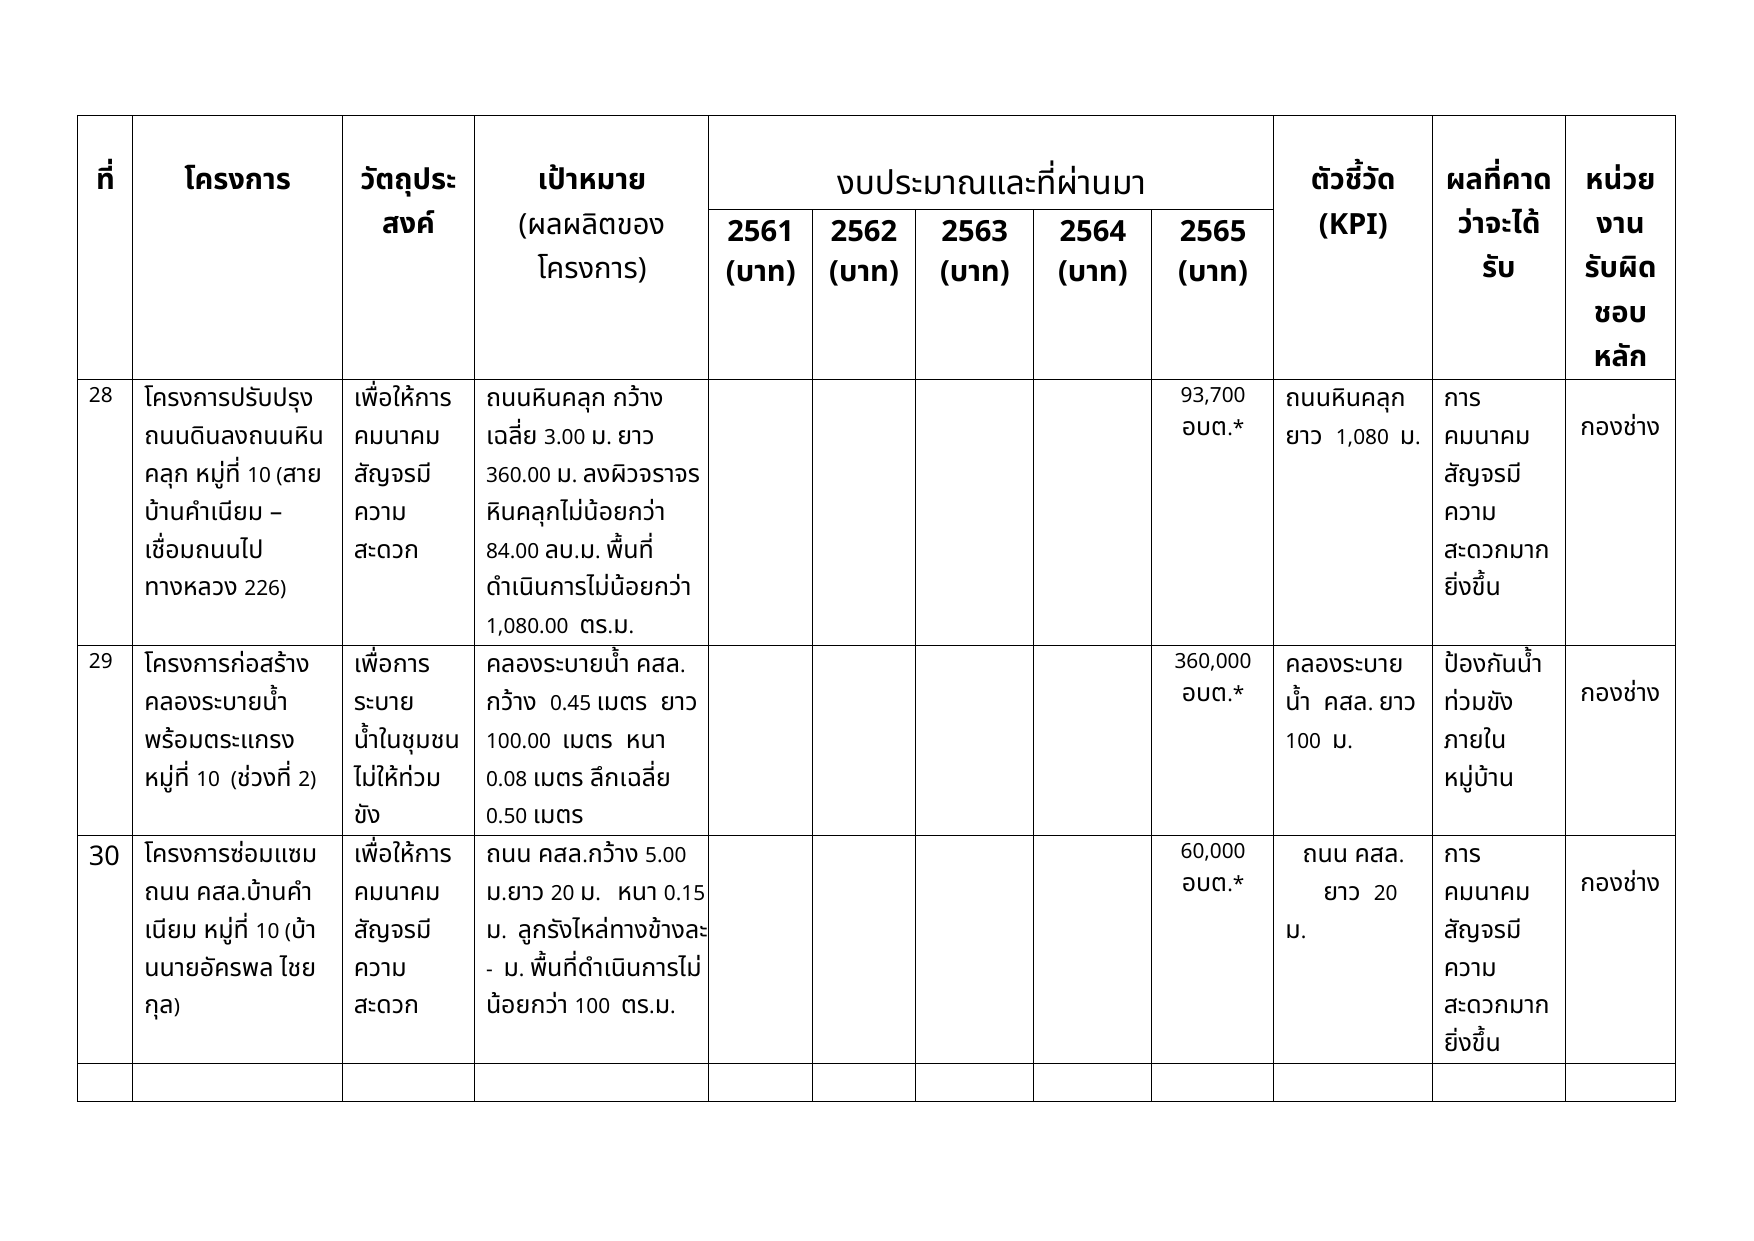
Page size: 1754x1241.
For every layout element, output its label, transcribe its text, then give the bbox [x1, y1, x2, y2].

table_cell 29 [78, 646, 132, 835]
table_header ที่ [78, 116, 132, 379]
table_cell [1566, 1064, 1675, 1101]
table_cell [916, 836, 1033, 1063]
table_cell [709, 380, 812, 645]
table_cell [813, 380, 915, 645]
table_cell กองช่าง [1566, 836, 1675, 1063]
table_header งบประมาณและที่ผ่านมา [709, 116, 1273, 209]
table_cell 360,000 อบต.* [1152, 646, 1273, 835]
table_cell คลองระบายน้ำ คสล. กว้าง 0.45 เมตร ยาว 100.00 เมตร หนา 0.08 เมตร ลึกเฉลี่ย 0.50 เมตร [475, 646, 708, 835]
table_cell ถนน คสล.กว้าง 5.00 ม.ยาว 20 ม. หนา 0.15 ม. ลูกรังไหล่ทางข้างละ - ม. พื้นที่ดำเนินการไม่น้อยกว่า 100 ตร.ม. [475, 836, 708, 1063]
table_cell [813, 646, 915, 835]
table_cell ป้องกันน้ำท่วมขังภายในหมู่บ้าน [1433, 646, 1565, 835]
table_header ตัวชี้วัด (KPI) [1274, 116, 1432, 379]
table_cell 2561 (บาท) [709, 210, 812, 379]
table_cell [709, 1064, 812, 1101]
table_cell [1152, 1064, 1273, 1101]
table_cell [1034, 646, 1151, 835]
table_cell [813, 1064, 915, 1101]
table_cell กองช่าง [1566, 646, 1675, 835]
table_cell [78, 1064, 132, 1101]
table_cell [916, 646, 1033, 835]
table_cell ถนน คสล. ยาว 20 ม. [1274, 836, 1432, 1063]
table_header ผลที่คาดว่าจะได้รับ [1433, 116, 1565, 379]
table_cell [1034, 1064, 1151, 1101]
table_cell เพื่อการระบาย น้ำในชุมชนไม่ให้ท่วมขัง [343, 646, 474, 835]
table_cell 93,700 อบต.* [1152, 380, 1273, 645]
table_cell 2564 (บาท) [1034, 210, 1151, 379]
table_cell โครงการปรับปรุงถนนดินลงถนนหินคลุก หมู่ที่ 10 (สายบ้านคำเนียม – เชื่อมถนนไปทางหลวง 226) [133, 380, 342, 645]
table_cell [916, 1064, 1033, 1101]
table_cell การคมนาคมสัญจรมีความสะดวกมากยิ่งขึ้น [1433, 836, 1565, 1063]
table_header วัตถุประสงค์ [343, 116, 474, 379]
table_cell เพื่อให้การคมนาคมสัญจรมีความสะดวก [343, 380, 474, 645]
table_cell 2562 (บาท) [813, 210, 915, 379]
table_cell เพื่อให้การคมนาคมสัญจรมีความสะดวก [343, 836, 474, 1063]
table_cell [1274, 1064, 1432, 1101]
table_cell โครงการก่อสร้างคลองระบายน้ำพร้อมตระแกรง หมู่ที่ 10 (ช่วงที่ 2) [133, 646, 342, 835]
table_cell [475, 1064, 708, 1101]
table_cell [813, 836, 915, 1063]
table_header หน่วยงาน รับผิดชอบหลัก [1566, 116, 1675, 379]
table_cell [1433, 1064, 1565, 1101]
table_cell [709, 836, 812, 1063]
table_cell 2563 (บาท) [916, 210, 1033, 379]
table_cell 60,000 อบต.* [1152, 836, 1273, 1063]
table_cell ถนนหินคลุก ยาว 1,080 ม. [1274, 380, 1432, 645]
table_cell [1034, 836, 1151, 1063]
table_header เป้าหมาย (ผลผลิตของโครงการ) [475, 116, 708, 379]
table_cell 2565 (บาท) [1152, 210, 1273, 379]
table_cell [133, 1064, 342, 1101]
table_cell ถนนหินคลุก กว้างเฉลี่ย 3.00 ม. ยาว 360.00 ม. ลงผิวจราจรหินคลุกไม่น้อยกว่า 84.00 ลบ.ม. พื้นที่ดำเนินการไม่น้อยกว่า 1,080.00 ตร.ม. [475, 380, 708, 645]
table_cell 30 [78, 836, 132, 1063]
table_cell การคมนาคมสัญจรมีความสะดวกมากยิ่งขึ้น [1433, 380, 1565, 645]
table_cell โครงการซ่อมแซมถนน คสล.บ้านคำเนียม หมู่ที่ 10 (บ้านนายอัครพล ไชยกุล) [133, 836, 342, 1063]
table_cell [709, 646, 812, 835]
table_cell [916, 380, 1033, 645]
table_header โครงการ [133, 116, 342, 379]
table_cell [343, 1064, 474, 1101]
table_cell คลองระบายน้ำ คสล. ยาว 100 ม. [1274, 646, 1432, 835]
table_cell [1034, 380, 1151, 645]
table_cell 28 [78, 380, 132, 645]
table_cell กองช่าง [1566, 380, 1675, 645]
